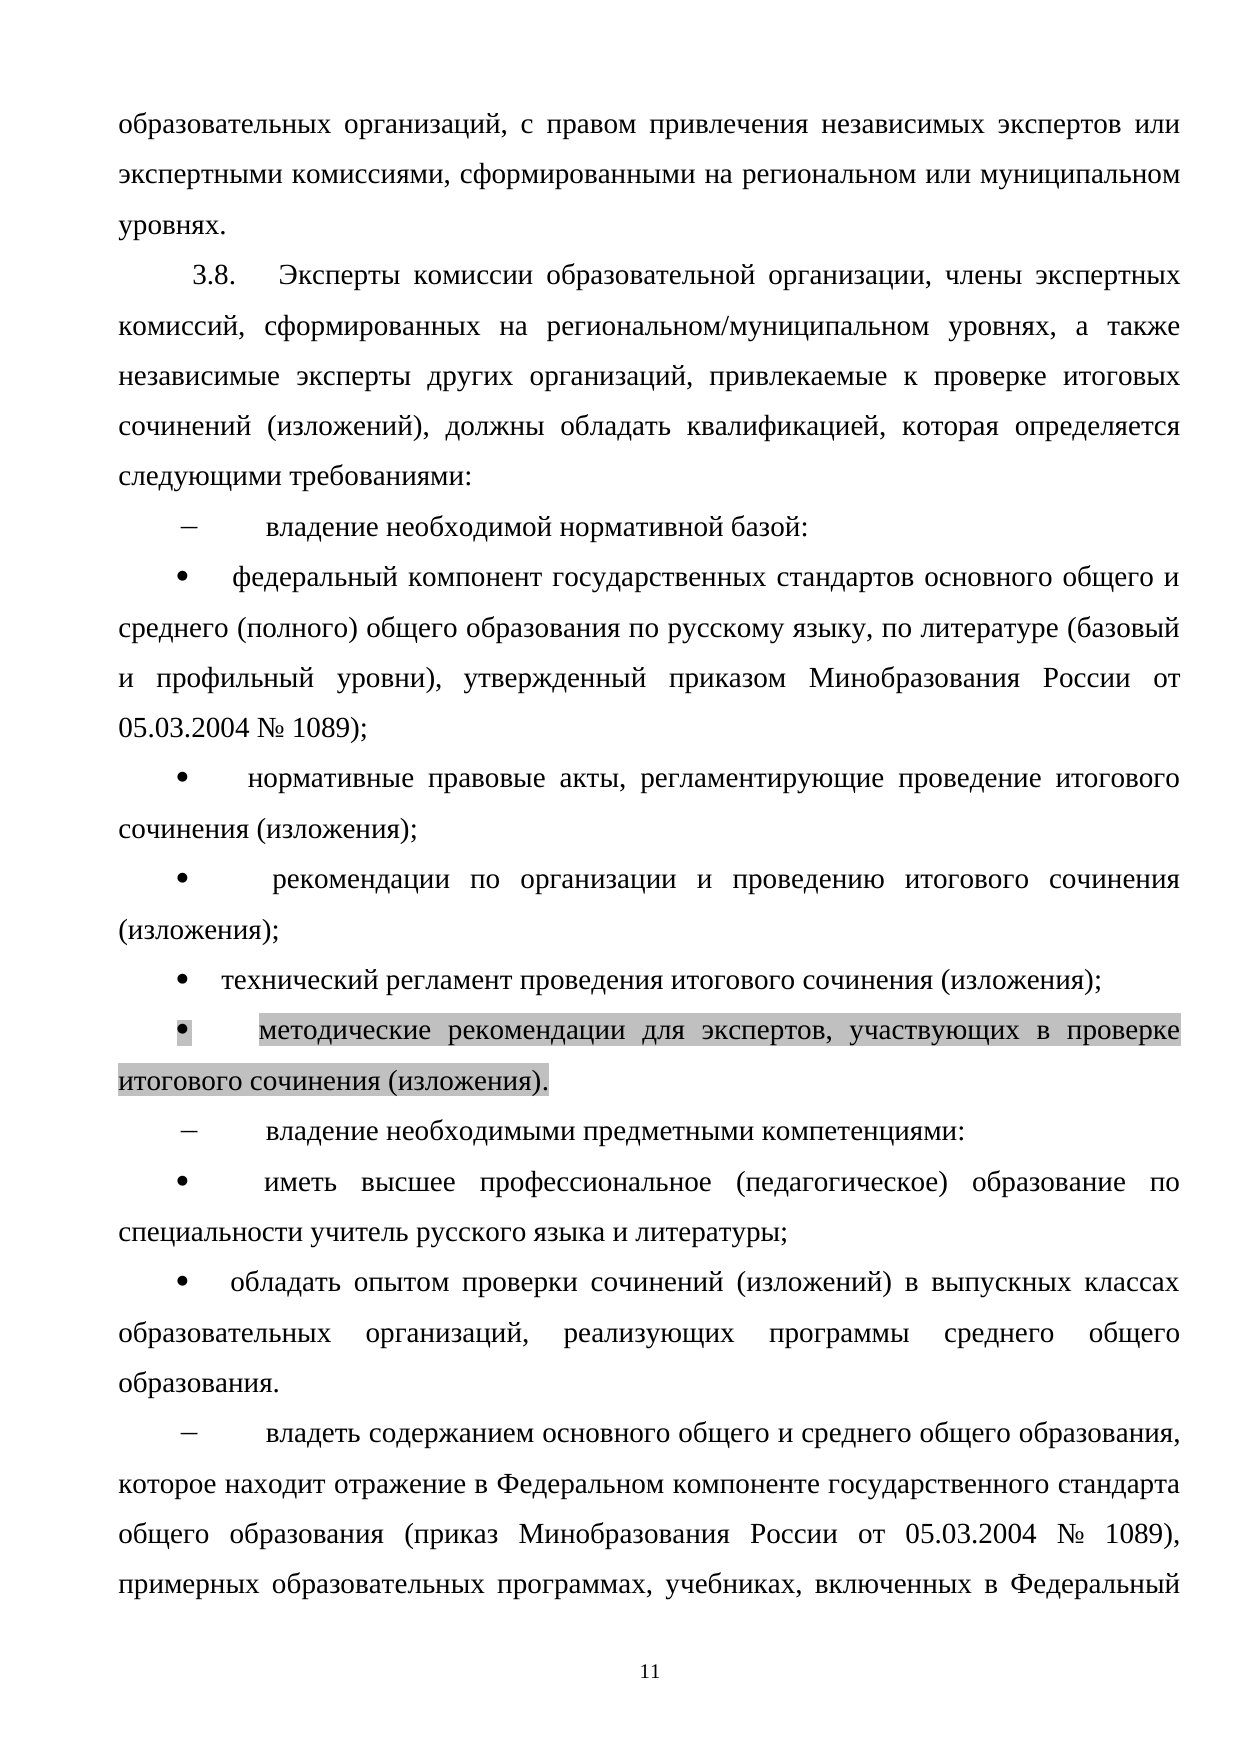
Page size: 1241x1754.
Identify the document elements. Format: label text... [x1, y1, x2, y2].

list нормативные правовые акты, регламентирующие проведение итогового сочинения (изложения); [118, 761, 1181, 844]
list иметь высшее профессиональное (педагогическое) образование по специальности учитель русского языка и литературы; [118, 1164, 1181, 1248]
list технический регламент проведения итогового сочинения (изложения); [118, 962, 1181, 996]
list владение необходимой нормативной базой: [177, 509, 1181, 542]
list Эксперты комиссии образовательной организации, члены экспертных комиссий, сформированных на региональном/муниципальном уровнях, а также независимые эксперты других организаций, привлекаемые к проверке итоговых сочинений (изложений), должны обладать квалификацией, которая определяется следующими требованиями: [118, 257, 1181, 492]
list рекомендации по организации и проведению итогового сочинения (изложения); [118, 861, 1181, 945]
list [118, 106, 1181, 241]
list методические рекомендации для экспертов, участвующих в проверке итогового сочинения (изложения). [118, 1012, 1181, 1096]
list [118, 1415, 1181, 1600]
list федеральный компонент государственных стандартов основного общего и среднего (полного) общего образования по русскому языку, по литературе (базовый и профильный уровни), утвержденный приказом Минобразования России от 05.03.2004 № 1089); [118, 559, 1181, 744]
list владение необходимыми предметными компетенциями: [177, 1113, 1181, 1147]
list обладать опытом проверки сочинений (изложений) в выпускных классах образовательных организаций, реализующих программы среднего общего образования. [118, 1264, 1181, 1399]
